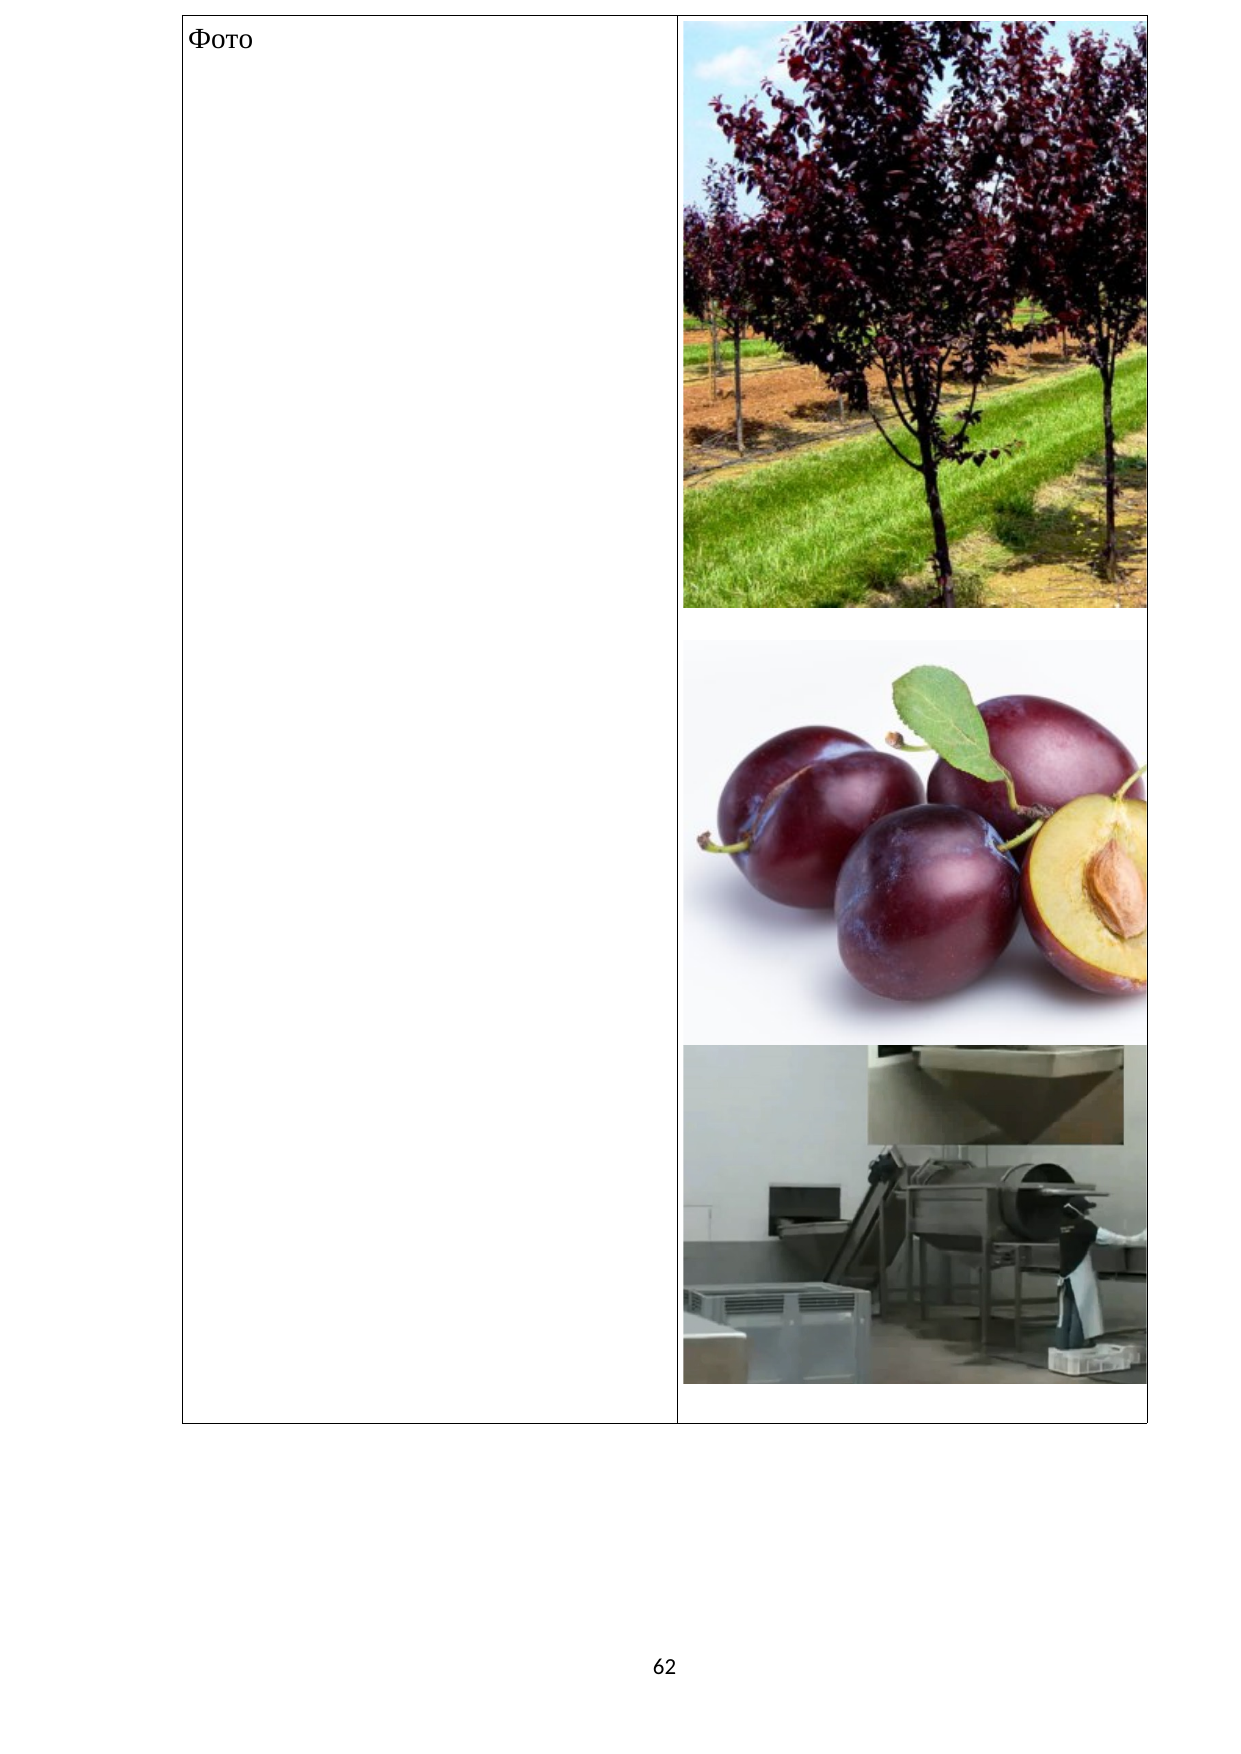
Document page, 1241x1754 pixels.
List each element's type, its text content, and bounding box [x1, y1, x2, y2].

picture [683, 21, 1147, 608]
table_cell [678, 16, 1147, 1423]
picture [683, 640, 1147, 1384]
table_cell Фото [183, 16, 677, 1423]
